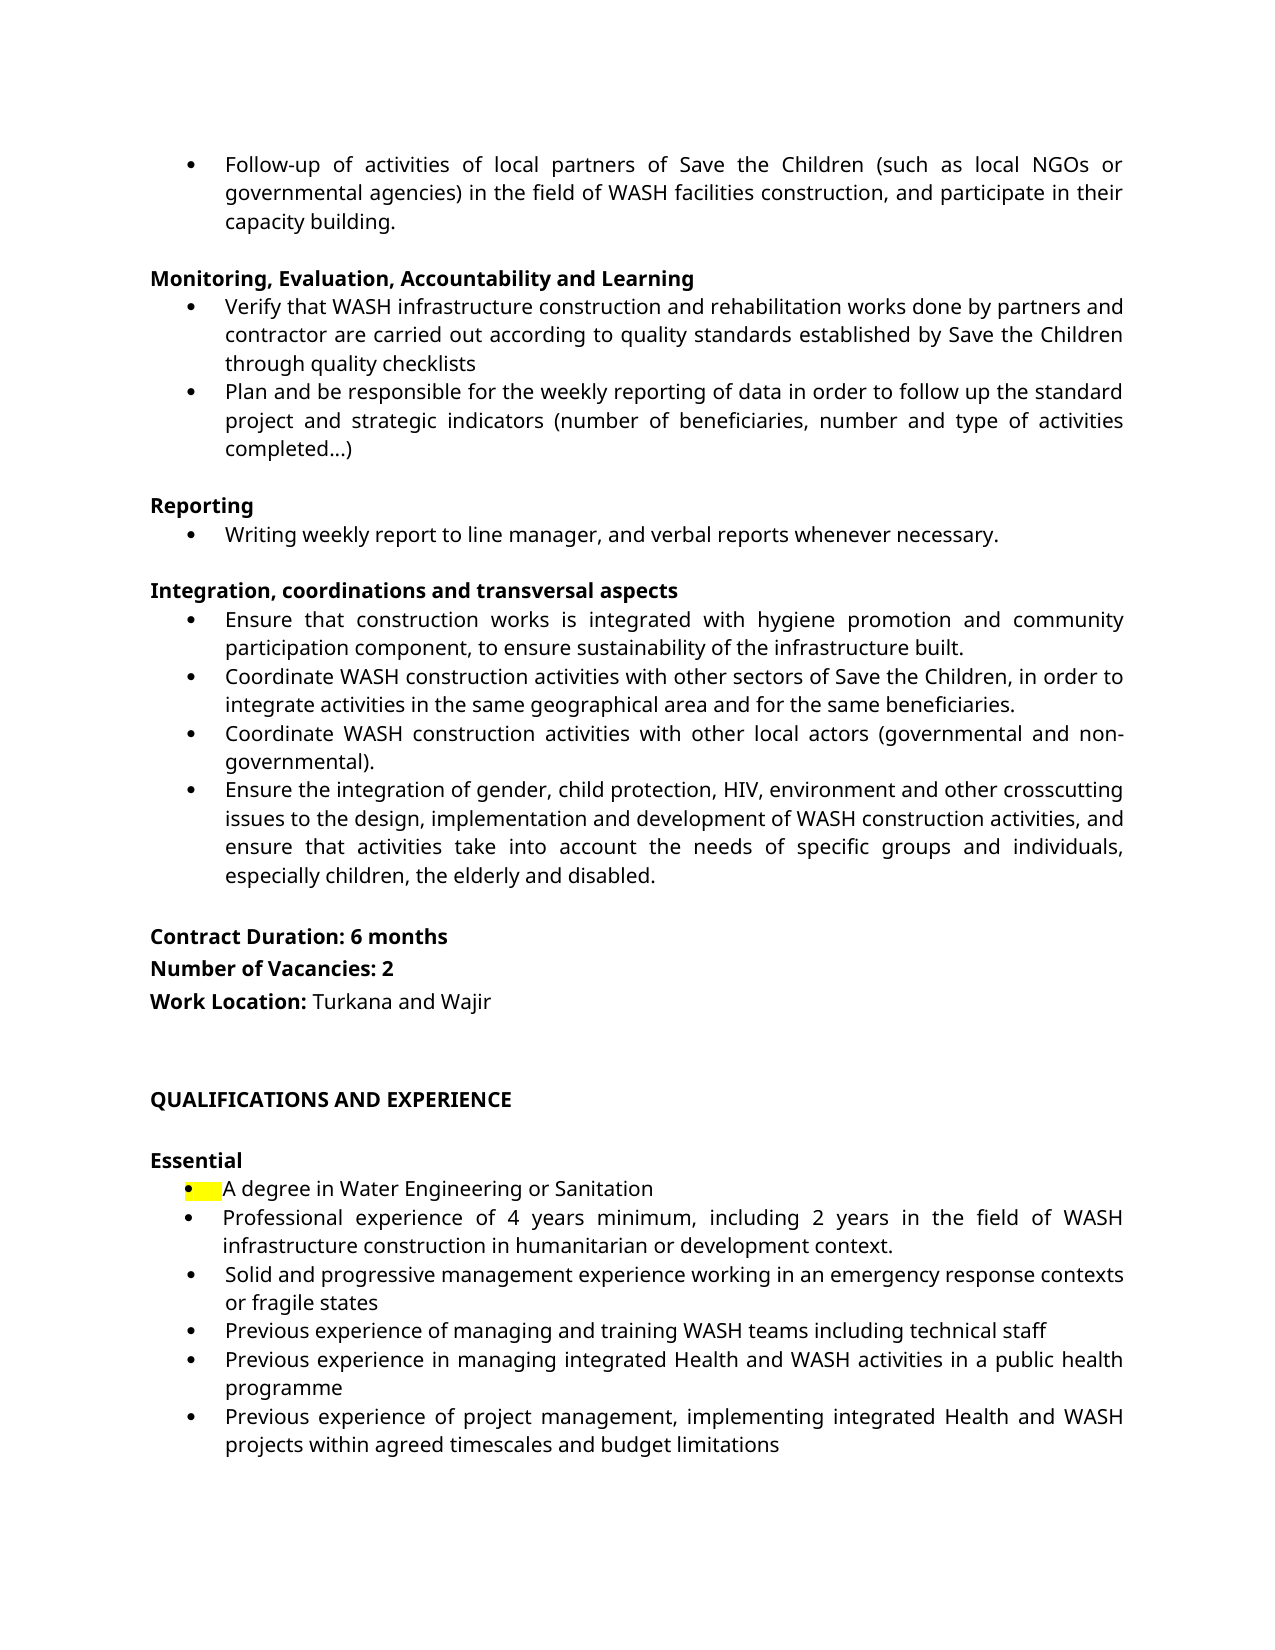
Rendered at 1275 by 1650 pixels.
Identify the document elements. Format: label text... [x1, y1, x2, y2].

list Plan and be responsible for the weekly reporting of data in order to follow up the standard project and strategic indicators (number of beneficiaries, number and type of activities completed...) [187, 377, 1125, 463]
list Previous experience in managing integrated Health and WASH activities in a public health programme [187, 1345, 1125, 1402]
list Ensure the integration of gender, child protection, HIV, environment and other crosscutting issues to the design, implementation and development of WASH construction activities, and ensure that activities take into account the needs of specific groups and individuals, especially children, the elderly and disabled. [187, 776, 1125, 889]
list Follow-up of activities of local partners of Save the Children (such as local NGOs or governmental agencies) in the field of WASH facilities construction, and participate in their capacity building. [187, 150, 1125, 235]
list Previous experience of project management, implementing integrated Health and WASH projects within agreed timescales and budget limitations [187, 1402, 1125, 1459]
list Ensure that construction works is integrated with hygiene promotion and community participation component, to ensure sustainability of the infrastructure built. [187, 605, 1125, 662]
list Previous experience of managing and training WASH teams including technical staff [187, 1317, 1125, 1345]
text Essential [150, 1146, 1125, 1174]
text Reporting [150, 491, 1125, 520]
list Verify that WASH infrastructure construction and rehabilitation works done by partners and contractor are carried out according to quality standards established by Save the Children through quality checklists [187, 292, 1125, 377]
list A degree in Water Engineering or Sanitation [185, 1174, 1125, 1203]
list Coordinate WASH construction activities with other sectors of Save the Children, in order to integrate activities in the same geographical area and for the same beneficiaries. [187, 662, 1125, 719]
text QUALIFICATIONS AND EXPERIENCE [150, 1085, 1125, 1113]
text Contract Duration: 6 months [150, 922, 1125, 950]
list Coordinate WASH construction activities with other local actors (governmental and non-governmental). [187, 719, 1125, 776]
list Writing weekly report to line manager, and verbal reports whenever necessary. [187, 520, 1125, 548]
text Work Location: Turkana and Wajir [150, 987, 1125, 1016]
list Professional experience of 4 years minimum, including 2 years in the field of WASH infrastructure construction in humanitarian or development context. [185, 1203, 1125, 1260]
text Monitoring, Evaluation, Accountability and Learning [150, 264, 1125, 292]
list Solid and progressive management experience working in an emergency response contexts or fragile states [187, 1260, 1125, 1317]
text Integration, coordinations and transversal aspects [150, 577, 1125, 605]
text Number of Vacancies: 2 [150, 954, 1125, 983]
